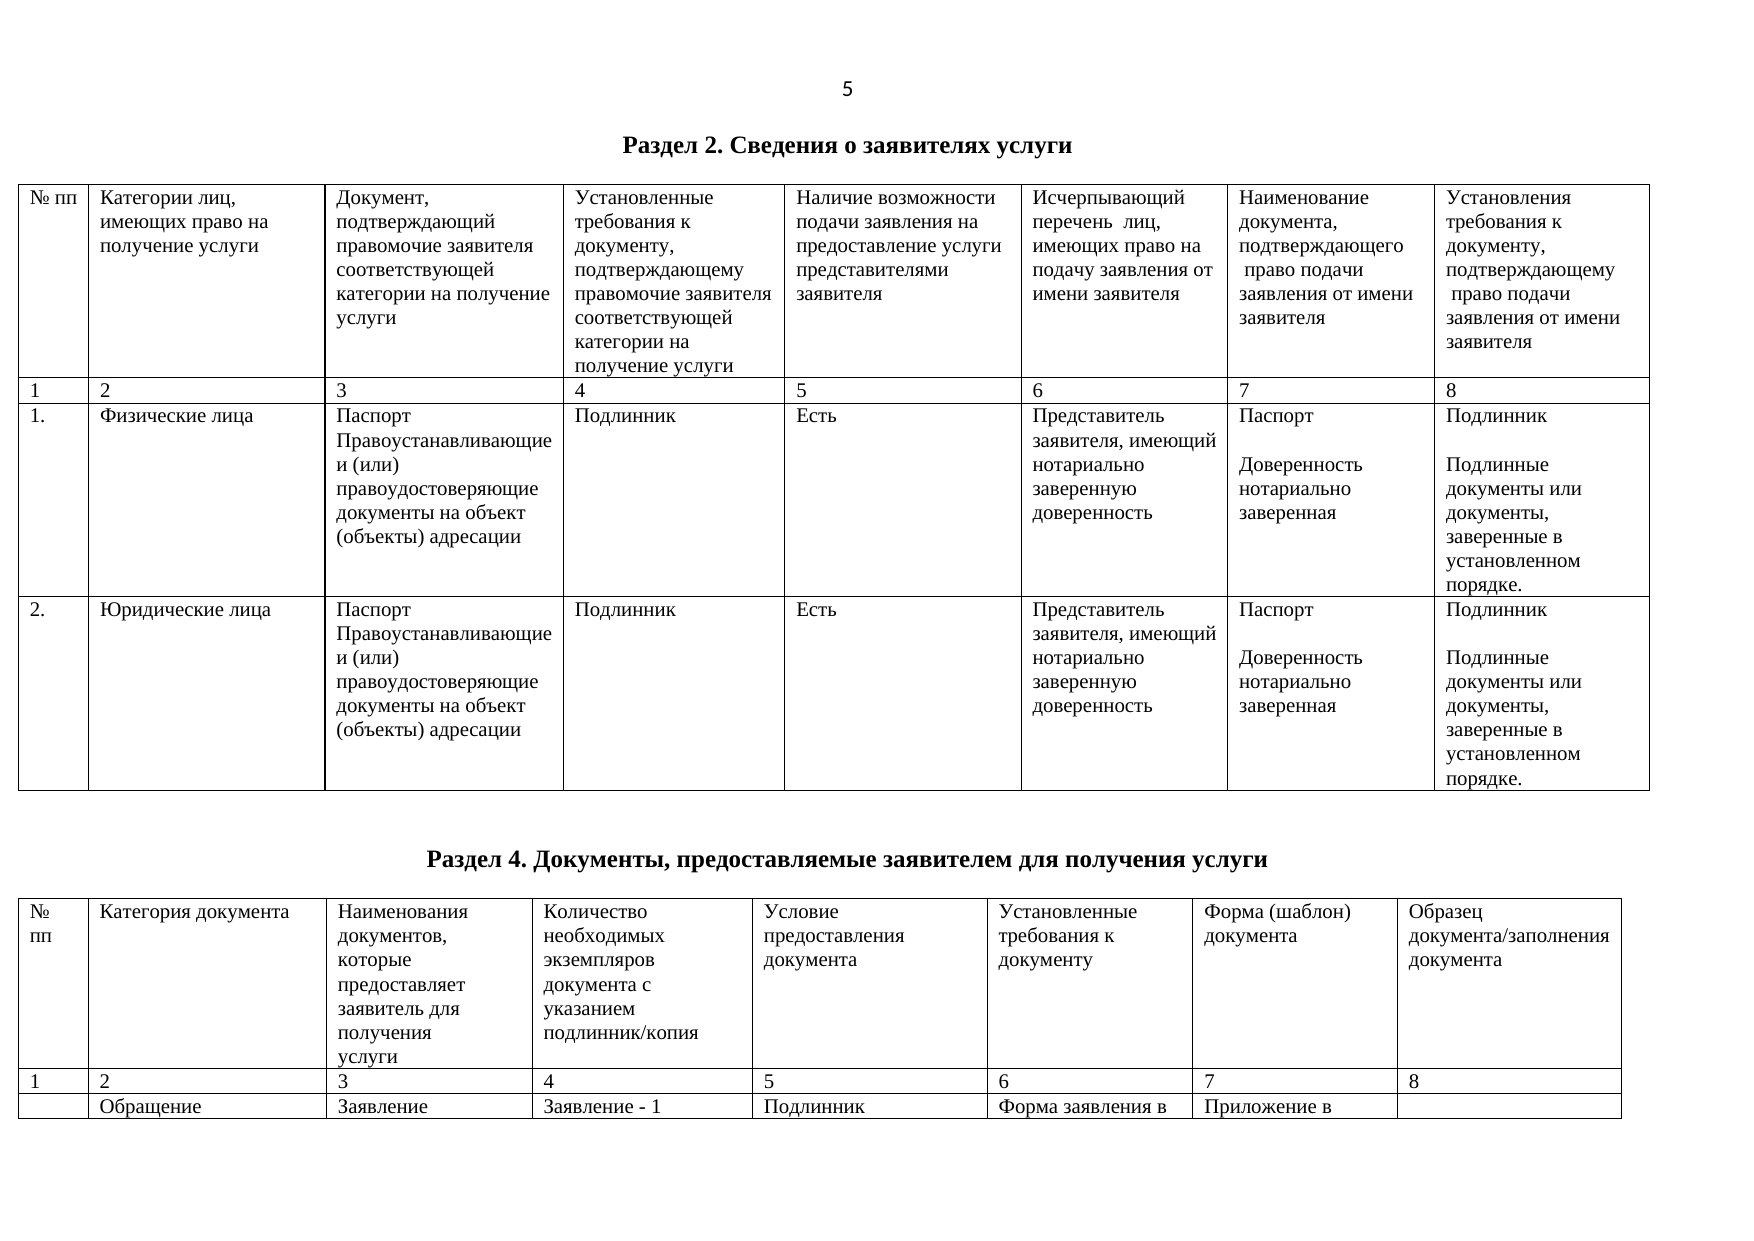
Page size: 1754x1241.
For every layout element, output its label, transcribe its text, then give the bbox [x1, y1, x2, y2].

table_header Установления требования к документу, подтверждающему право подачи заявления от имени заявителя [1435, 185, 1649, 377]
table_cell Физические лица [89, 404, 324, 596]
table_cell 1. [19, 404, 88, 596]
table_cell 1 [19, 1069, 88, 1093]
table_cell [753, 1094, 987, 1118]
table_header № пп [19, 899, 88, 1068]
table_cell Есть [785, 597, 1021, 789]
table_cell [19, 1094, 88, 1118]
table_cell Подлинник [564, 404, 784, 596]
table_cell 6 [988, 1069, 1192, 1093]
table_header № пп [19, 185, 88, 377]
table_cell Представитель заявителя, имеющий нотариально заверенную доверенность [1022, 404, 1227, 596]
table_cell 7 [1193, 1069, 1397, 1093]
table_cell 2. [19, 597, 88, 789]
table_cell 1 [19, 378, 88, 402]
table_header Документ, подтверждающий правомочие заявителя соответствующей категории на получение услуги [326, 185, 563, 377]
table_cell Подлинник [564, 597, 784, 789]
table_cell 5 [753, 1069, 987, 1093]
table_cell 6 [1022, 378, 1227, 402]
table_cell Паспорт Правоустанавливающие и (или) правоудостоверяющие документы на объект (объекты) адресации [326, 404, 563, 596]
table_cell [1398, 1094, 1621, 1118]
table_cell Юридические лица [89, 597, 324, 789]
table_cell Заявление [327, 1094, 532, 1118]
table_cell 8 [1435, 378, 1649, 402]
text Раздел 4. Документы, предоставляемые заявителем для получения услуги [29, 844, 1665, 873]
table_header Категория документа [89, 899, 326, 1068]
table_cell Паспорт Правоустанавливающие и (или) правоудостоверяющие документы на объект (объекты) адресации [326, 597, 563, 789]
table_header Форма (шаблон) документа [1193, 899, 1397, 1068]
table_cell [988, 1094, 1192, 1118]
table_cell 3 [327, 1069, 532, 1093]
table_cell 7 [1228, 378, 1434, 402]
table_cell 4 [533, 1069, 752, 1093]
table_cell 3 [326, 378, 563, 402]
table_cell 5 [785, 378, 1021, 402]
table_header Образец документа/заполнения документа [1398, 899, 1621, 1068]
table_cell 2 [89, 378, 324, 402]
table_header Наличие возможности подачи заявления на предоставление услуги представителями заявителя [785, 185, 1021, 377]
table_header Количество необходимых экземпляров документа с указанием подлинник/копия [533, 899, 752, 1068]
table_cell 2 [89, 1069, 326, 1093]
table_cell 8 [1398, 1069, 1621, 1093]
table_header Наименования документов, которые предоставляет заявитель для получения услуги [327, 899, 532, 1068]
text Раздел 2. Сведения о заявителях услуги [29, 130, 1665, 159]
table_cell Паспорт Доверенность нотариально заверенная [1228, 597, 1434, 789]
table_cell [1193, 1094, 1397, 1118]
table_cell Представитель заявителя, имеющий нотариально заверенную доверенность [1022, 597, 1227, 789]
table_cell Подлинник Подлинные документы или документы, заверенные в установленном порядке. [1435, 597, 1649, 789]
table_cell Обращение [89, 1094, 326, 1118]
table_header Категории лиц, имеющих право на получение услуги [89, 185, 324, 377]
table_header Установленные требования к документу, подтверждающему правомочие заявителя соответствующей категории на получение услуги [564, 185, 784, 377]
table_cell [533, 1094, 752, 1118]
table_header Условие предоставления документа [753, 899, 987, 1068]
table_header Исчерпывающий перечень лиц, имеющих право на подачу заявления от имени заявителя [1022, 185, 1227, 377]
table_cell Подлинник Подлинные документы или документы, заверенные в установленном порядке. [1435, 404, 1649, 596]
table_cell Есть [785, 404, 1021, 596]
table_header Установленные требования к документу [988, 899, 1192, 1068]
table_cell 4 [564, 378, 784, 402]
table_header Наименование документа, подтверждающего право подачи заявления от имени заявителя [1228, 185, 1434, 377]
table_cell Паспорт Доверенность нотариально заверенная [1228, 404, 1434, 596]
